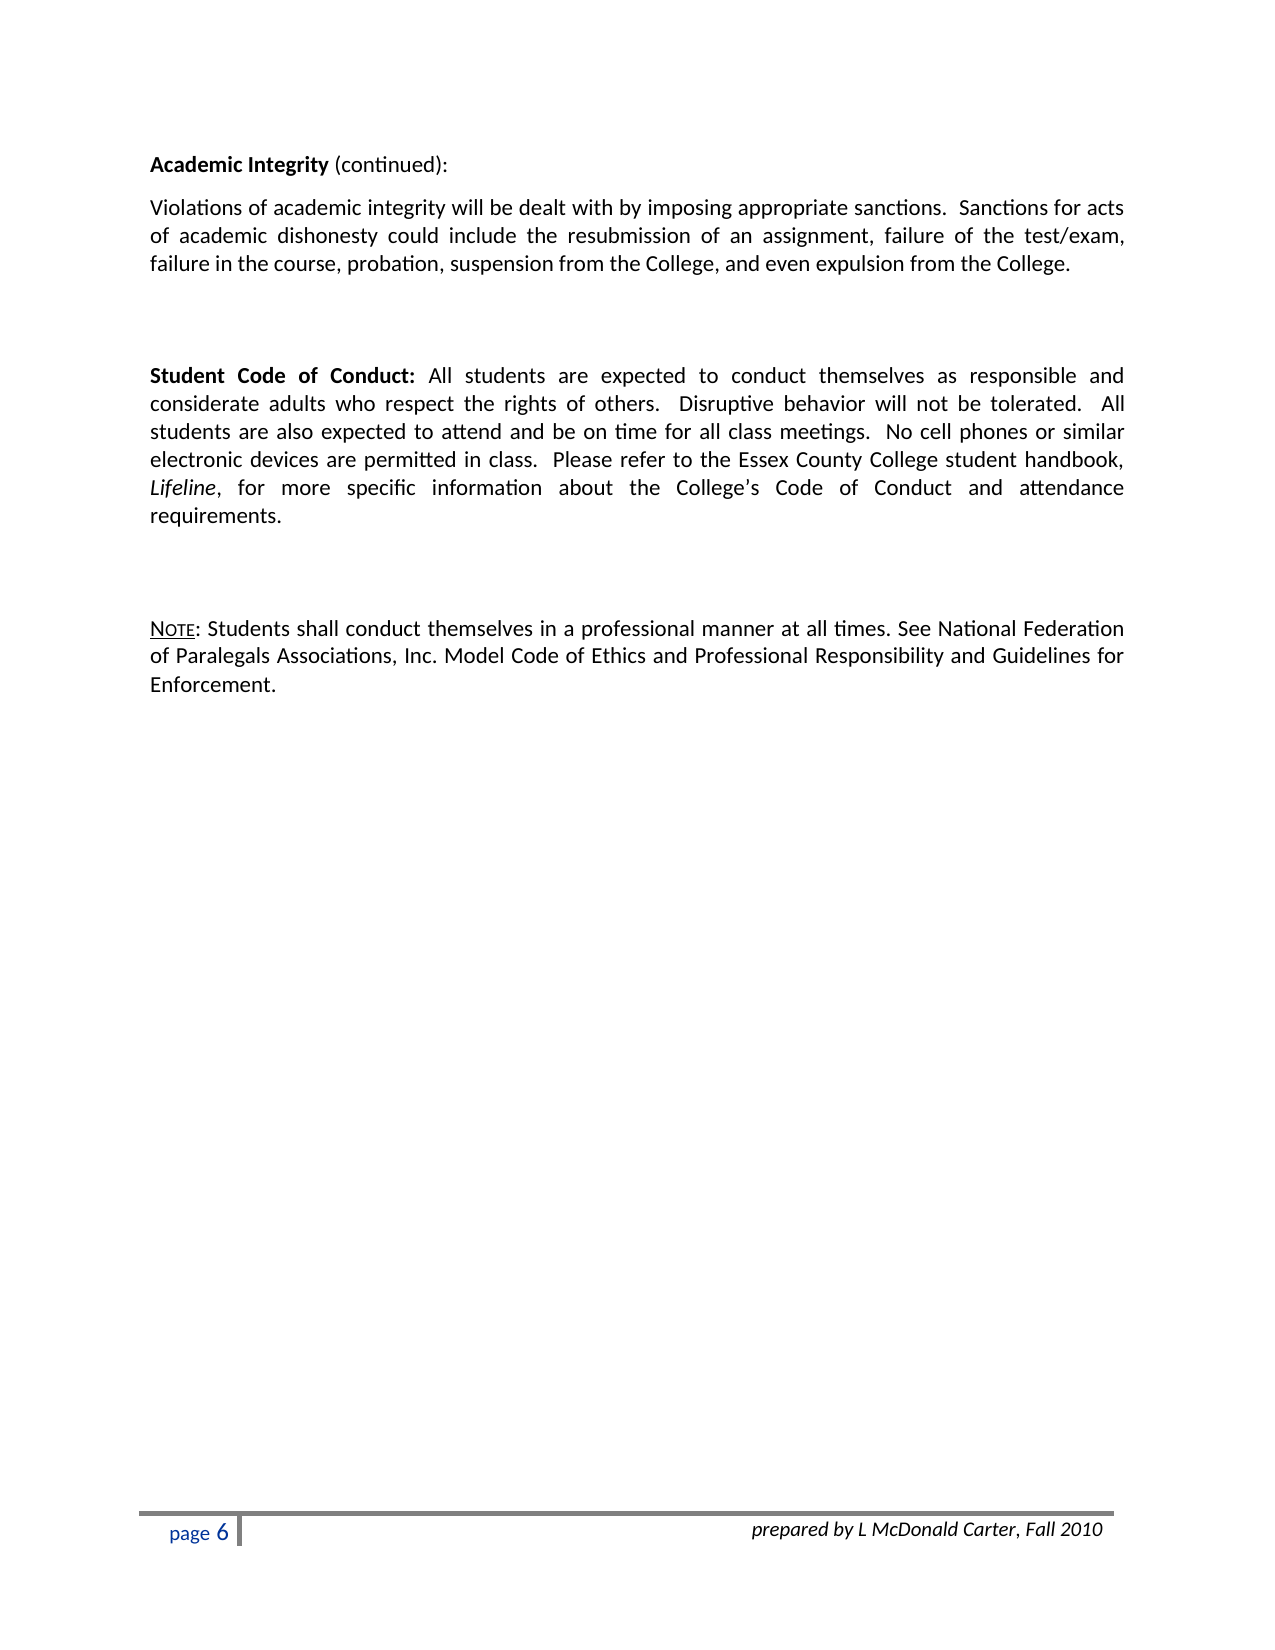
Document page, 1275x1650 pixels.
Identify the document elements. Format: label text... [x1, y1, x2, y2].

text Violations of academic integrity will be dealt with by imposing appropriate sanctions. Sanctions for acts of academic dishonesty could include the resubmission of an assignment, failure of the test/exam, failure in the course, probation, suspension from the College, and even expulsion from the College. [150, 193, 1125, 277]
text Student Code of Conduct: All students are expected to conduct themselves as responsible and considerate adults who respect the rights of others. Disruptive behavior will not be tolerated. All students are also expected to attend and be on time for all class meetings. No cell phones or similar electronic devices are permitted in class. Please refer to the Essex County College student handbook, Lifeline, for more specific information about the College’s Code of Conduct and attendance requirements. [150, 361, 1125, 529]
text Academic Integrity (continued): [150, 150, 1125, 178]
text Note: Students shall conduct themselves in a professional manner at all times. See National Federation of Paralegals Associations, Inc. Model Code of Ethics and Professional Responsibility and Guidelines for Enforcement. [150, 614, 1125, 698]
